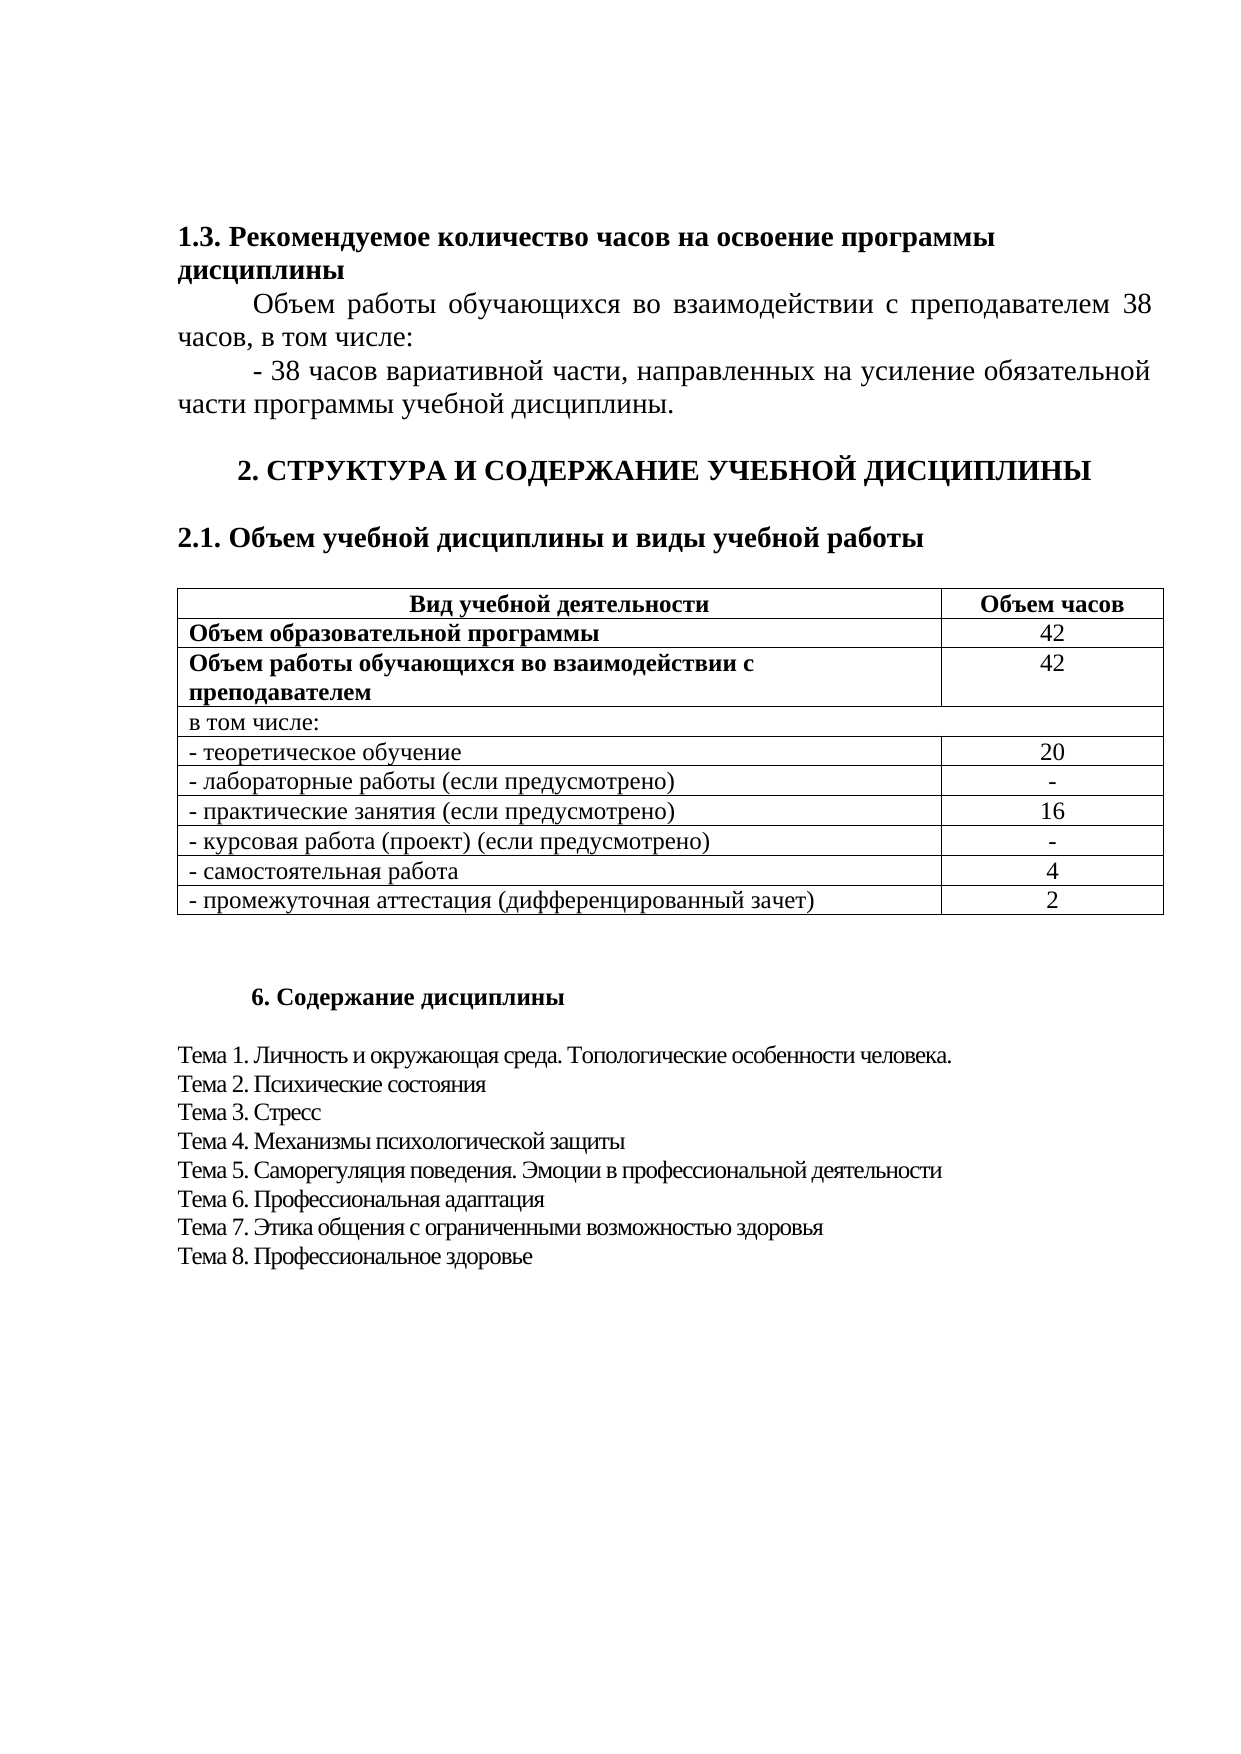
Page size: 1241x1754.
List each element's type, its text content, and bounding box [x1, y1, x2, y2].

text Тема 3. Стресс [177, 1097, 1152, 1126]
table_cell Объем работы обучающихся во взаимодействии с преподавателем [178, 648, 941, 706]
text 2. СТРУКТУРА И СОДЕРЖАНИЕ УЧЕБНОЙ ДИСЦИПЛИНЫ [177, 453, 1152, 487]
text Тема 8. Профессиональное здоровье [177, 1241, 1152, 1270]
table_cell 2 [942, 886, 1163, 914]
table_cell - [942, 766, 1163, 795]
text Объем работы обучающихся во взаимодействии с преподавателем 38 часов, в том числе: [177, 286, 1152, 353]
table_header Объем часов [942, 589, 1163, 617]
text Тема 4. Механизмы психологической защиты [177, 1126, 1152, 1155]
table_cell - самостоятельная работа [178, 856, 941, 884]
table_cell - теоретическое обучение [178, 737, 941, 765]
text 6. Содержание дисциплины [177, 982, 1152, 1011]
text Тема 6. Профессиональная адаптация [177, 1184, 1152, 1212]
text 1.3. Рекомендуемое количество часов на освоение программы дисциплины [177, 219, 1152, 286]
table_cell - лабораторные работы (если предусмотрено) [178, 766, 941, 795]
table_cell 16 [942, 796, 1163, 825]
table_cell - промежуточная аттестация (дифференцированный зачет) [178, 886, 941, 914]
text Тема 2. Психические состояния [177, 1069, 1152, 1097]
text 2.1. Объем учебной дисциплины и виды учебной работы [177, 521, 1152, 554]
table_cell - курсовая работа (проект) (если предусмотрено) [178, 826, 941, 855]
text Тема 7. Этика общения с ограниченными возможностью здоровья [177, 1212, 1152, 1241]
table_cell 4 [942, 856, 1163, 884]
table_cell 42 [942, 619, 1163, 647]
text Тема 5. Саморегуляция поведения. Эмоции в профессиональной деятельности [177, 1155, 1152, 1184]
table_cell Объем образовательной программы [178, 619, 941, 647]
text Тема 1. Личность и окружающая среда. Топологические особенности человека. [177, 1040, 1152, 1069]
text - 38 часов вариативной части, направленных на усиление обязательной части программы учебной дисциплины. [177, 353, 1152, 420]
table_cell - практические занятия (если предусмотрено) [178, 796, 941, 825]
table_header Вид учебной деятельности [178, 589, 941, 617]
table_cell 42 [942, 648, 1163, 706]
table_cell - [942, 826, 1163, 855]
table_cell в том числе: [178, 707, 1163, 736]
table_cell 20 [942, 737, 1163, 765]
